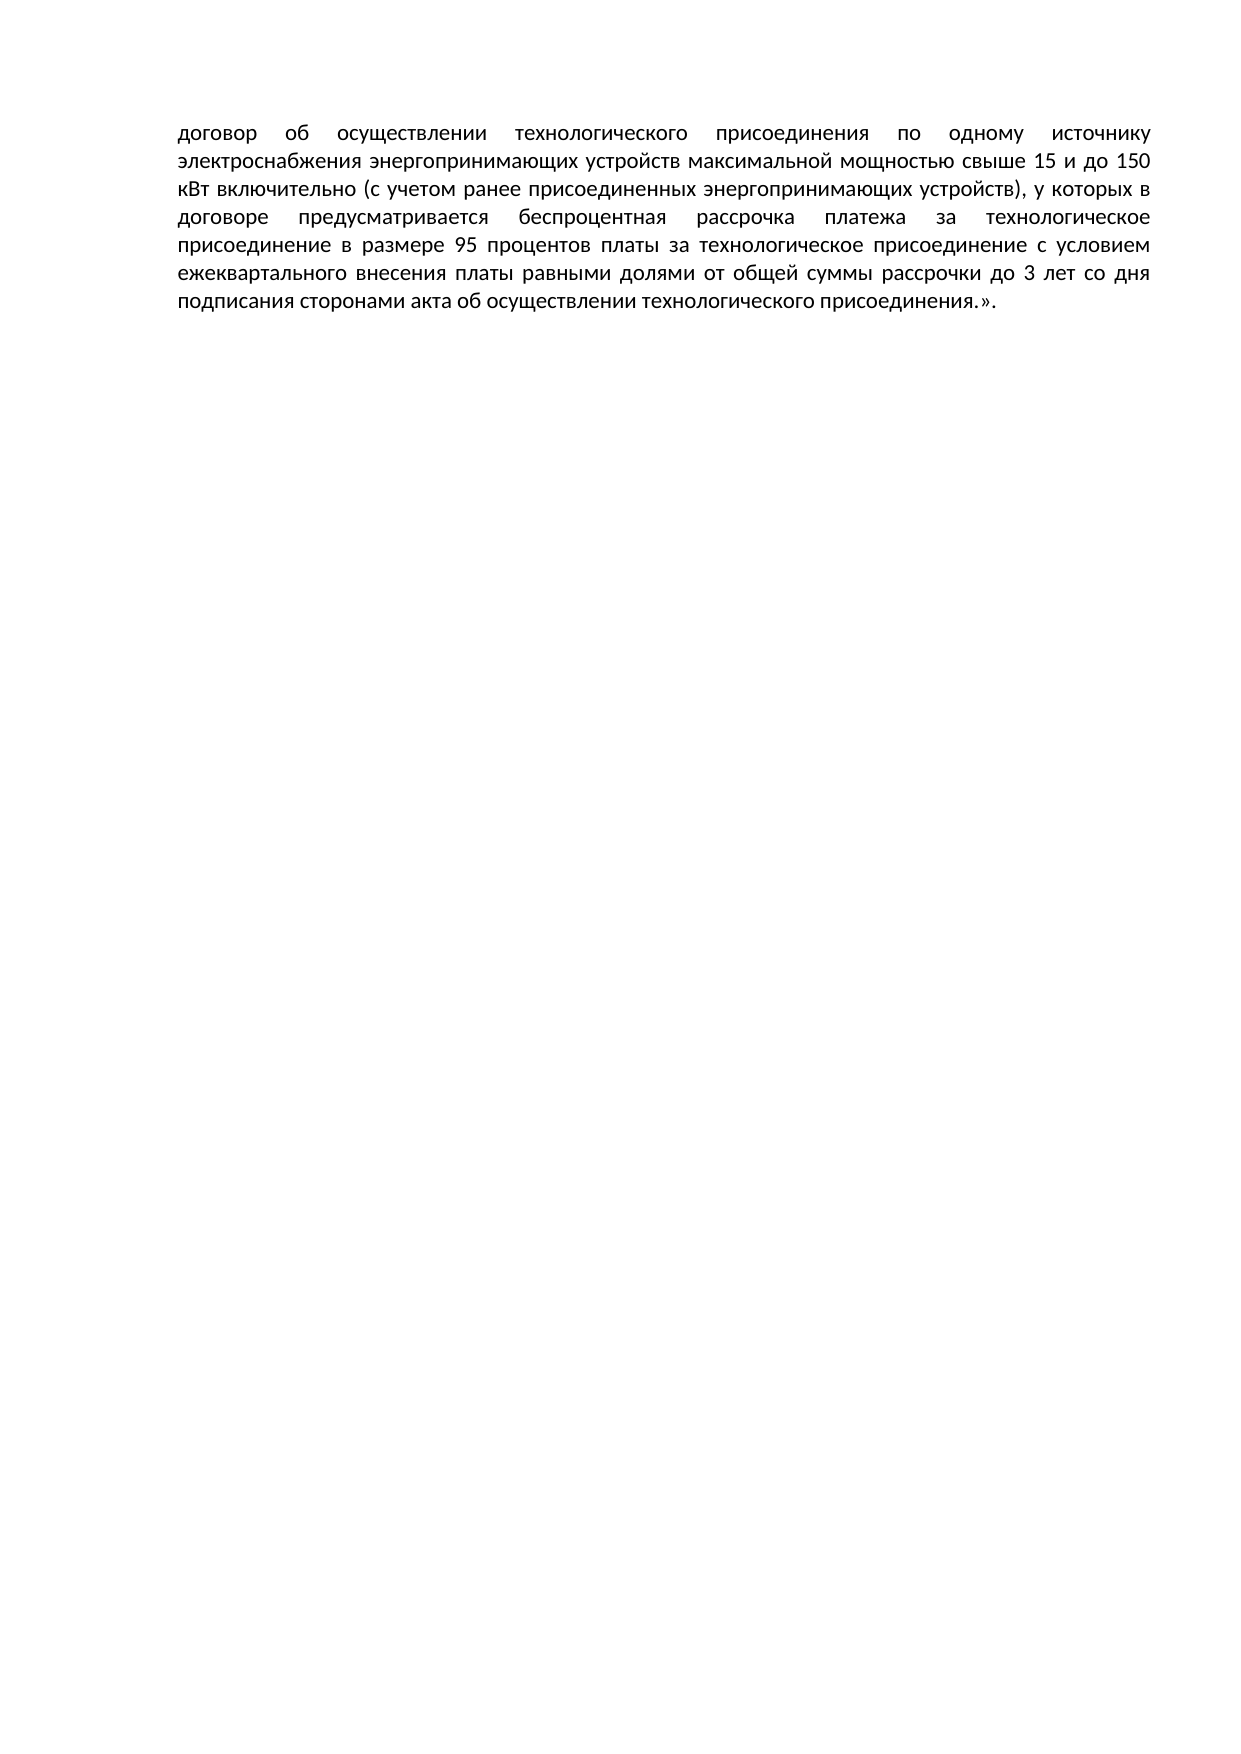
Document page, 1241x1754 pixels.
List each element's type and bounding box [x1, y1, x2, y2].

text [177, 118, 1152, 314]
